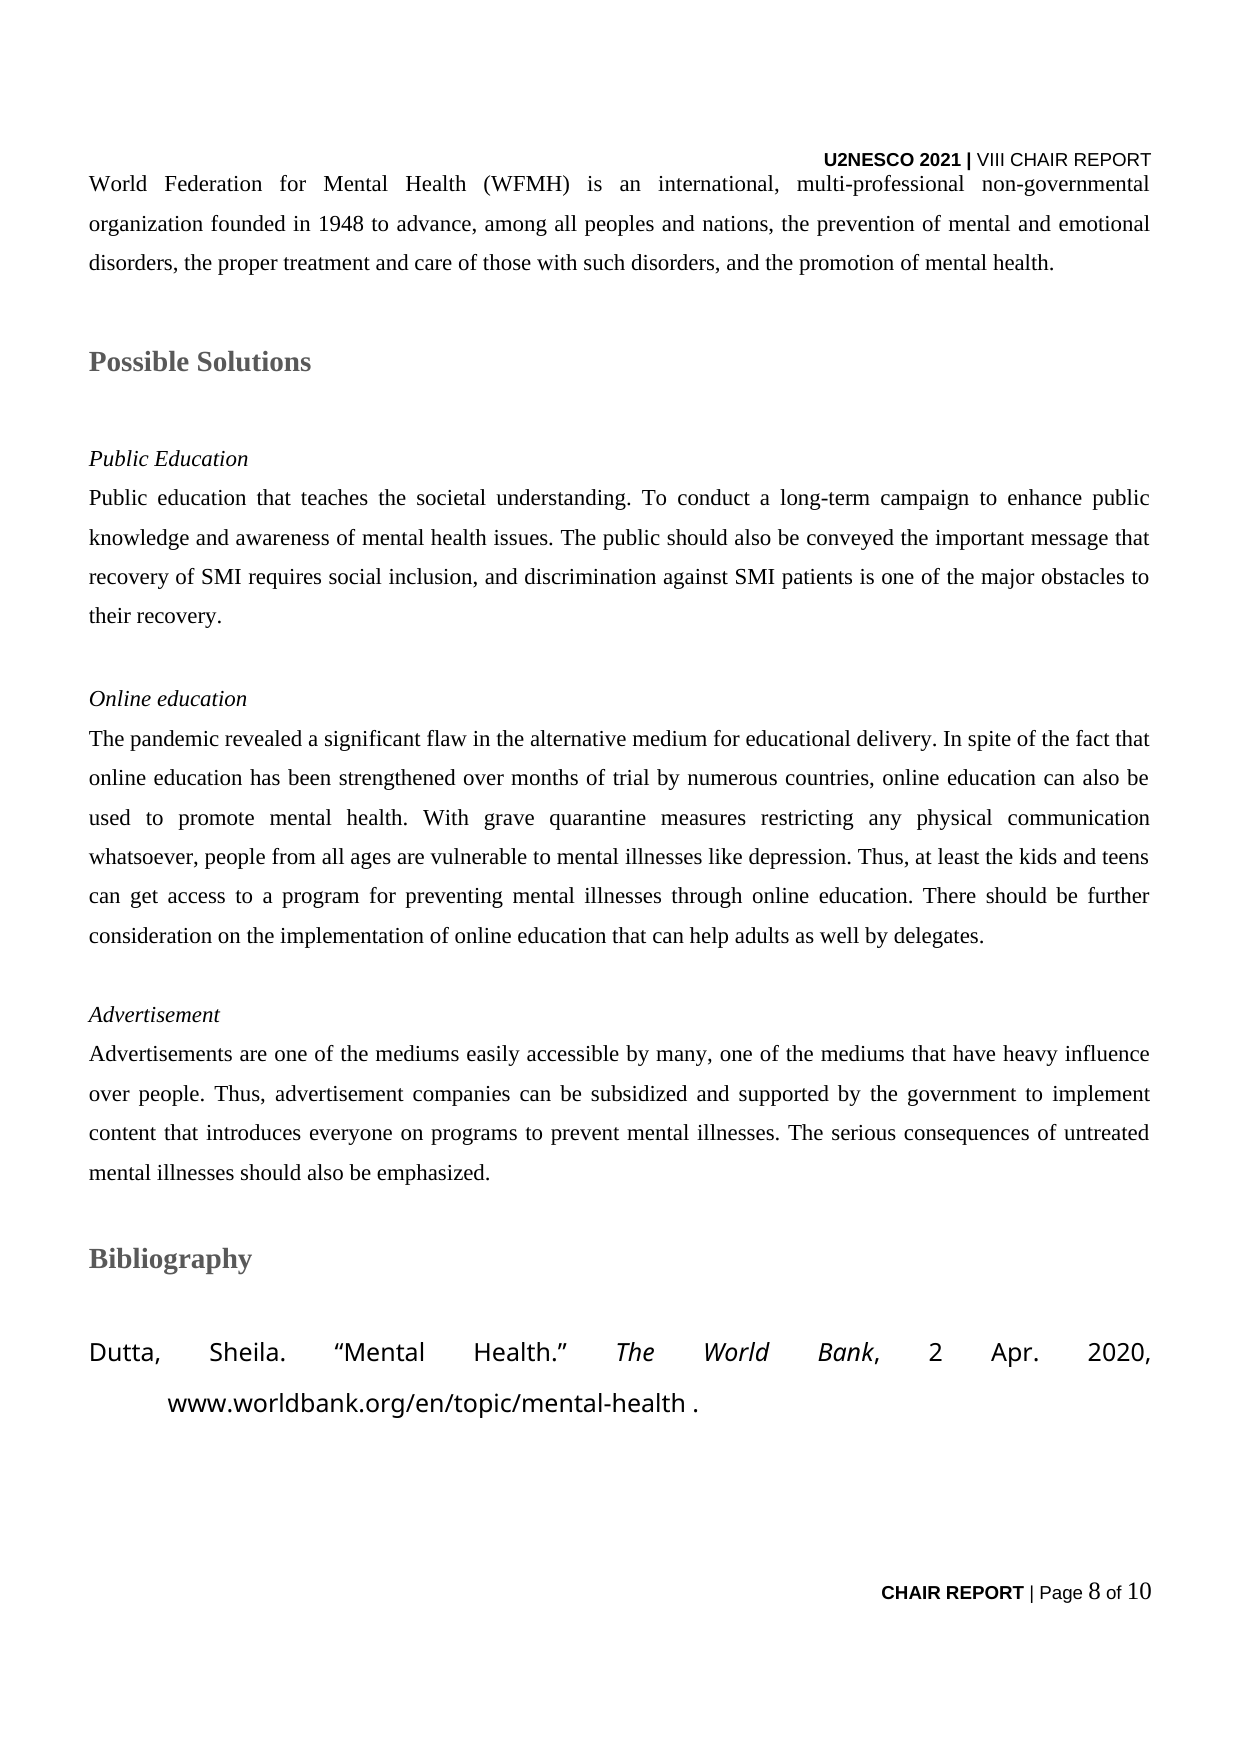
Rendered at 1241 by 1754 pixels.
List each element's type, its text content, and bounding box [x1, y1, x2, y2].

text The pandemic revealed a significant flaw in the alternative medium for educational delivery. In spite of the fact that online education has been strengthened over months of trial by numerous countries, online education can also be used to promote mental health. With grave quarantine measures restricting any physical communication whatsoever, people from all ages are vulnerable to mental illnesses like depression. Thus, at least the kids and teens can get access to a program for preventing mental illnesses through online education. There should be further consideration on the implementation of online education that can help adults as well by delegates. [89, 725, 1152, 948]
text Possible Solutions [89, 344, 1152, 378]
text Dutta, Sheila. “Mental Health.” The World Bank, 2 Apr. 2020, www.worldbank.org/en/topic/mental-health . [89, 1335, 1152, 1420]
text Bibliography [89, 1242, 1152, 1275]
text Public Education [89, 445, 1152, 471]
text Online education [89, 685, 1152, 712]
text Public education that teaches the societal understanding. To conduct a long-term campaign to enhance public knowledge and awareness of mental health issues. The public should also be conveyed the important message that recovery of SMI requires social inclusion, and discrimination against SMI patients is one of the major obstacles to their recovery. [89, 484, 1152, 629]
text Advertisements are one of the mediums easily accessible by many, one of the mediums that have heavy influence over people. Thus, advertisement companies can be subsidized and supported by the government to implement content that introduces everyone on programs to prevent mental illnesses. The serious consequences of untreated mental illnesses should also be emphasized. [89, 1041, 1152, 1185]
text World Federation for Mental Health (WFMH) is an international, multi-professional non-governmental organization founded in 1948 to advance, among all peoples and nations, the prevention of mental and emotional disorders, the proper treatment and care of those with such disorders, and the promotion of mental health. [89, 170, 1152, 276]
text Advertisement [89, 1001, 1152, 1027]
